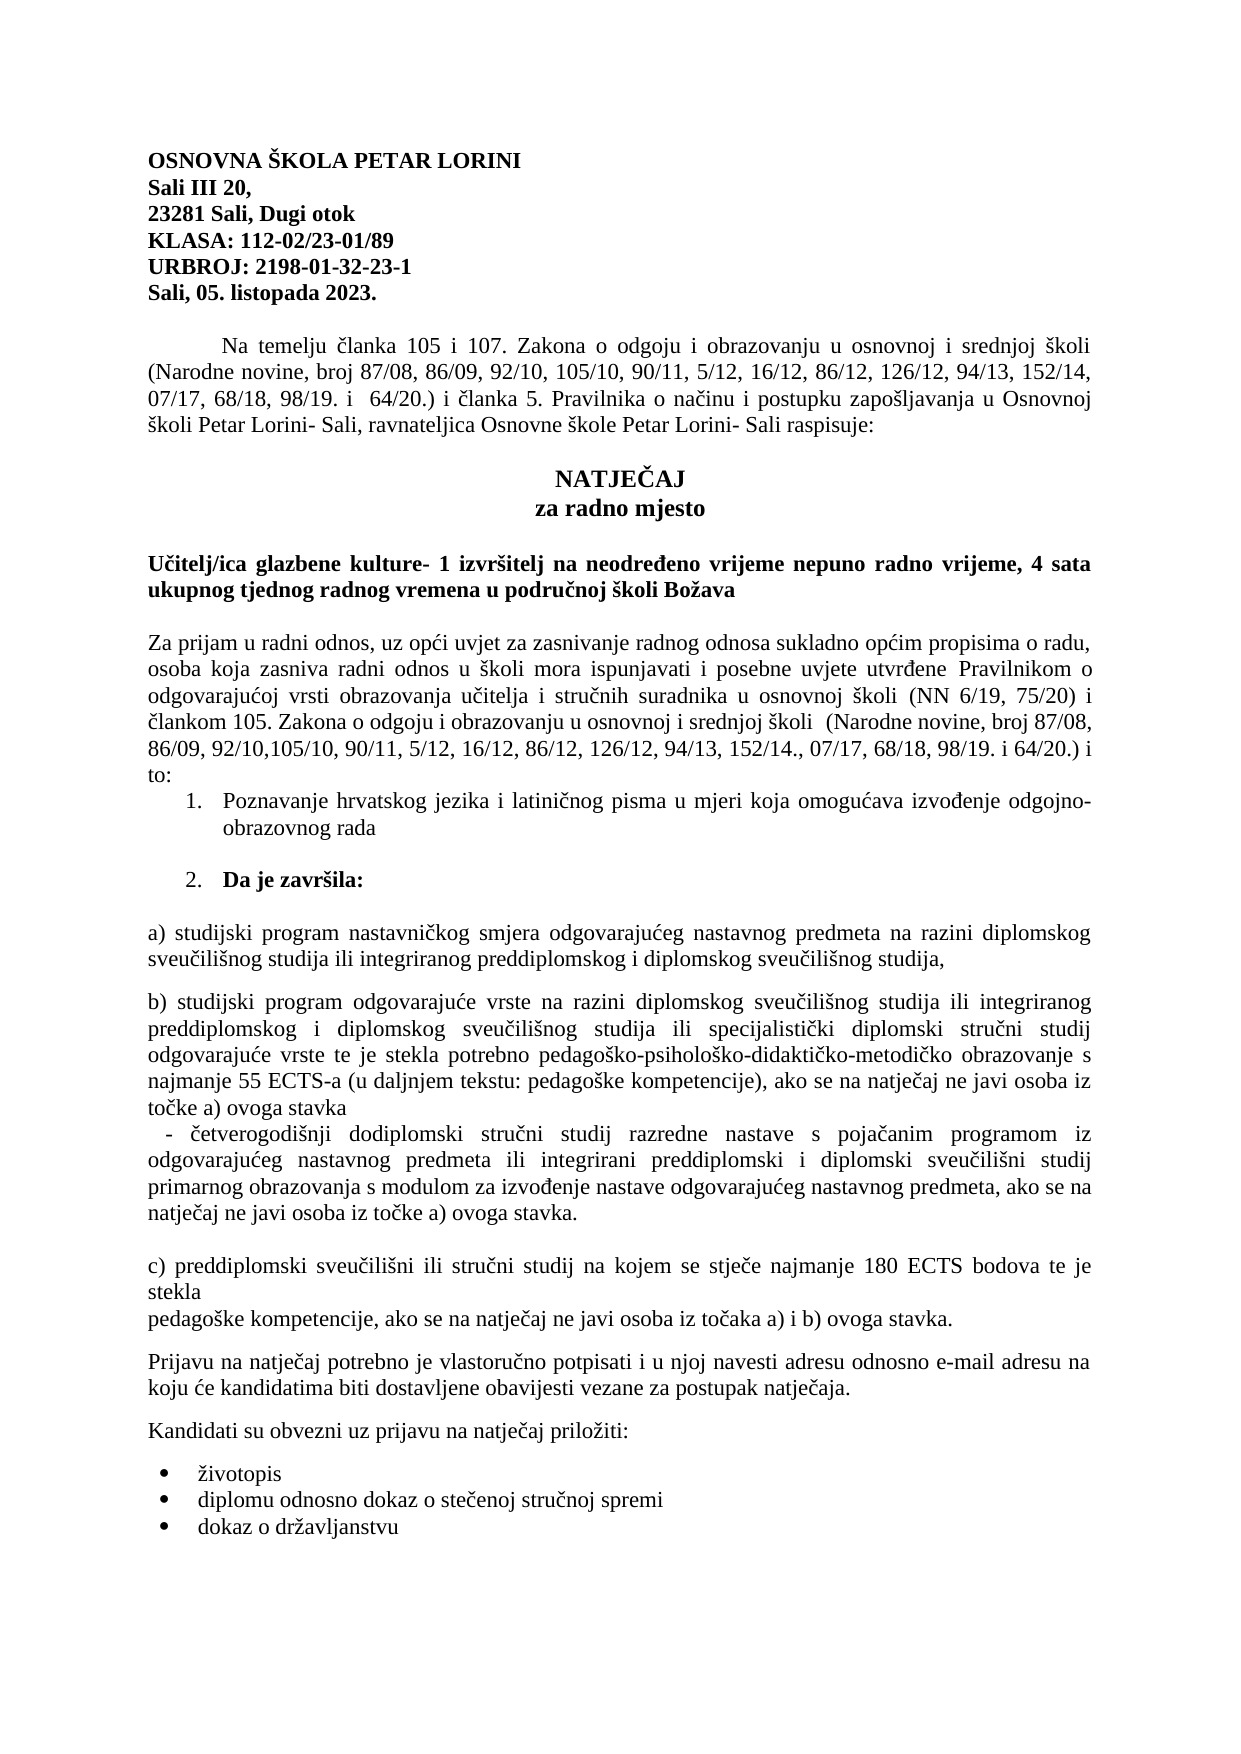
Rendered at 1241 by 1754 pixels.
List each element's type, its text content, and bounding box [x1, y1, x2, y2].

list Da je završila: [185, 866, 1093, 893]
text NATJEČAJ [148, 464, 1093, 493]
list Poznavanje hrvatskog jezika i latiničnog pisma u mjeri koja omogućava izvođenje odgojno-obrazovnog rada [185, 787, 1093, 840]
text a) studijski program nastavničkog smjera odgovarajućeg nastavnog predmeta na razini diplomskog sveučilišnog studija ili integriranog preddiplomskog i diplomskog sveučilišnog studija, [148, 919, 1093, 972]
list životopis [160, 1460, 1093, 1486]
text Za prijam u radni odnos, uz opći uvjet za zasnivanje radnog odnosa sukladno općim propisima o radu, osoba koja zasniva radni odnos u školi mora ispunjavati i posebne uvjete utvrđene Pravilnikom o odgovarajućoj vrsti obrazovanja učitelja i stručnih suradnika u osnovnoj školi (NN 6/19, 75/20) i člankom 105. Zakona o odgoju i obrazovanju u osnovnoj i srednjoj školi (Narodne novine, broj 87/08, 86/09, 92/10,105/10, 90/11, 5/12, 16/12, 86/12, 126/12, 94/13, 152/14., 07/17, 68/18, 98/19. i 64/20.) i to: [148, 629, 1093, 787]
text Učitelj/ica glazbene kulture- 1 izvršitelj na neodređeno vrijeme nepuno radno vrijeme, 4 sata ukupnog tjednog radnog vremena u područnoj školi Božava [148, 550, 1093, 603]
text URBROJ: 2198-01-32-23-1 [148, 253, 1093, 279]
text Na temelju članka 105 i 107. Zakona o odgoju i obrazovanju u osnovnoj i srednjoj školi (Narodne novine, broj 87/08, 86/09, 92/10, 105/10, 90/11, 5/12, 16/12, 86/12, 126/12, 94/13, 152/14, 07/17, 68/18, 98/19. i 64/20.) i članka 5. Pravilnika o načinu i postupku zapošljavanja u Osnovnoj školi Petar Lorini- Sali, ravnateljica Osnovne škole Petar Lorini- Sali raspisuje: [148, 332, 1093, 437]
text pedagoške kompetencije, ako se na natječaj ne javi osoba iz točaka a) i b) ovoga stavka. [148, 1305, 1093, 1331]
list diplomu odnosno dokaz o stečenoj stručnoj spremi [160, 1486, 1093, 1513]
text 23281 Sali, Dugi otok [148, 200, 1093, 227]
text - četverogodišnji dodiplomski stručni studij razredne nastave s pojačanim programom iz odgovarajućeg nastavnog predmeta ili integrirani preddiplomski i diplomski sveučilišni studij primarnog obrazovanja s modulom za izvođenje nastave odgovarajućeg nastavnog predmeta, ako se na natječaj ne javi osoba iz točke a) ovoga stavka. [148, 1120, 1093, 1226]
text b) studijski program odgovarajuće vrste na razini diplomskog sveučilišnog studija ili integriranog preddiplomskog i diplomskog sveučilišnog studija ili specijalistički diplomski stručni studij odgovarajuće vrste te je stekla potrebno pedagoško-psihološko-didaktičko-metodičko obrazovanje s najmanje 55 ECTS-a (u daljnjem tekstu: pedagoške kompetencije), ako se na natječaj ne javi osoba iz točke a) ovoga stavka [148, 988, 1093, 1120]
text Kandidati su obvezni uz prijavu na natječaj priložiti: [148, 1417, 1093, 1443]
text Sali, 05. listopada 2023. [148, 279, 1093, 306]
text Sali III 20, [148, 174, 1093, 200]
list dokaz o državljanstvu [160, 1513, 1093, 1539]
text c) preddiplomski sveučilišni ili stručni studij na kojem se stječe najmanje 180 ECTS bodova te je stekla [148, 1252, 1093, 1305]
text za radno mjesto [148, 493, 1093, 521]
text Prijavu na natječaj potrebno je vlastoručno potpisati i u njoj navesti adresu odnosno e-mail adresu na koju će kandidatima biti dostavljene obavijesti vezane za postupak natječaja. [148, 1348, 1093, 1400]
text KLASA: 112-02/23-01/89 [148, 227, 1093, 253]
text OSNOVNA ŠKOLA PETAR LORINI [148, 148, 1093, 174]
